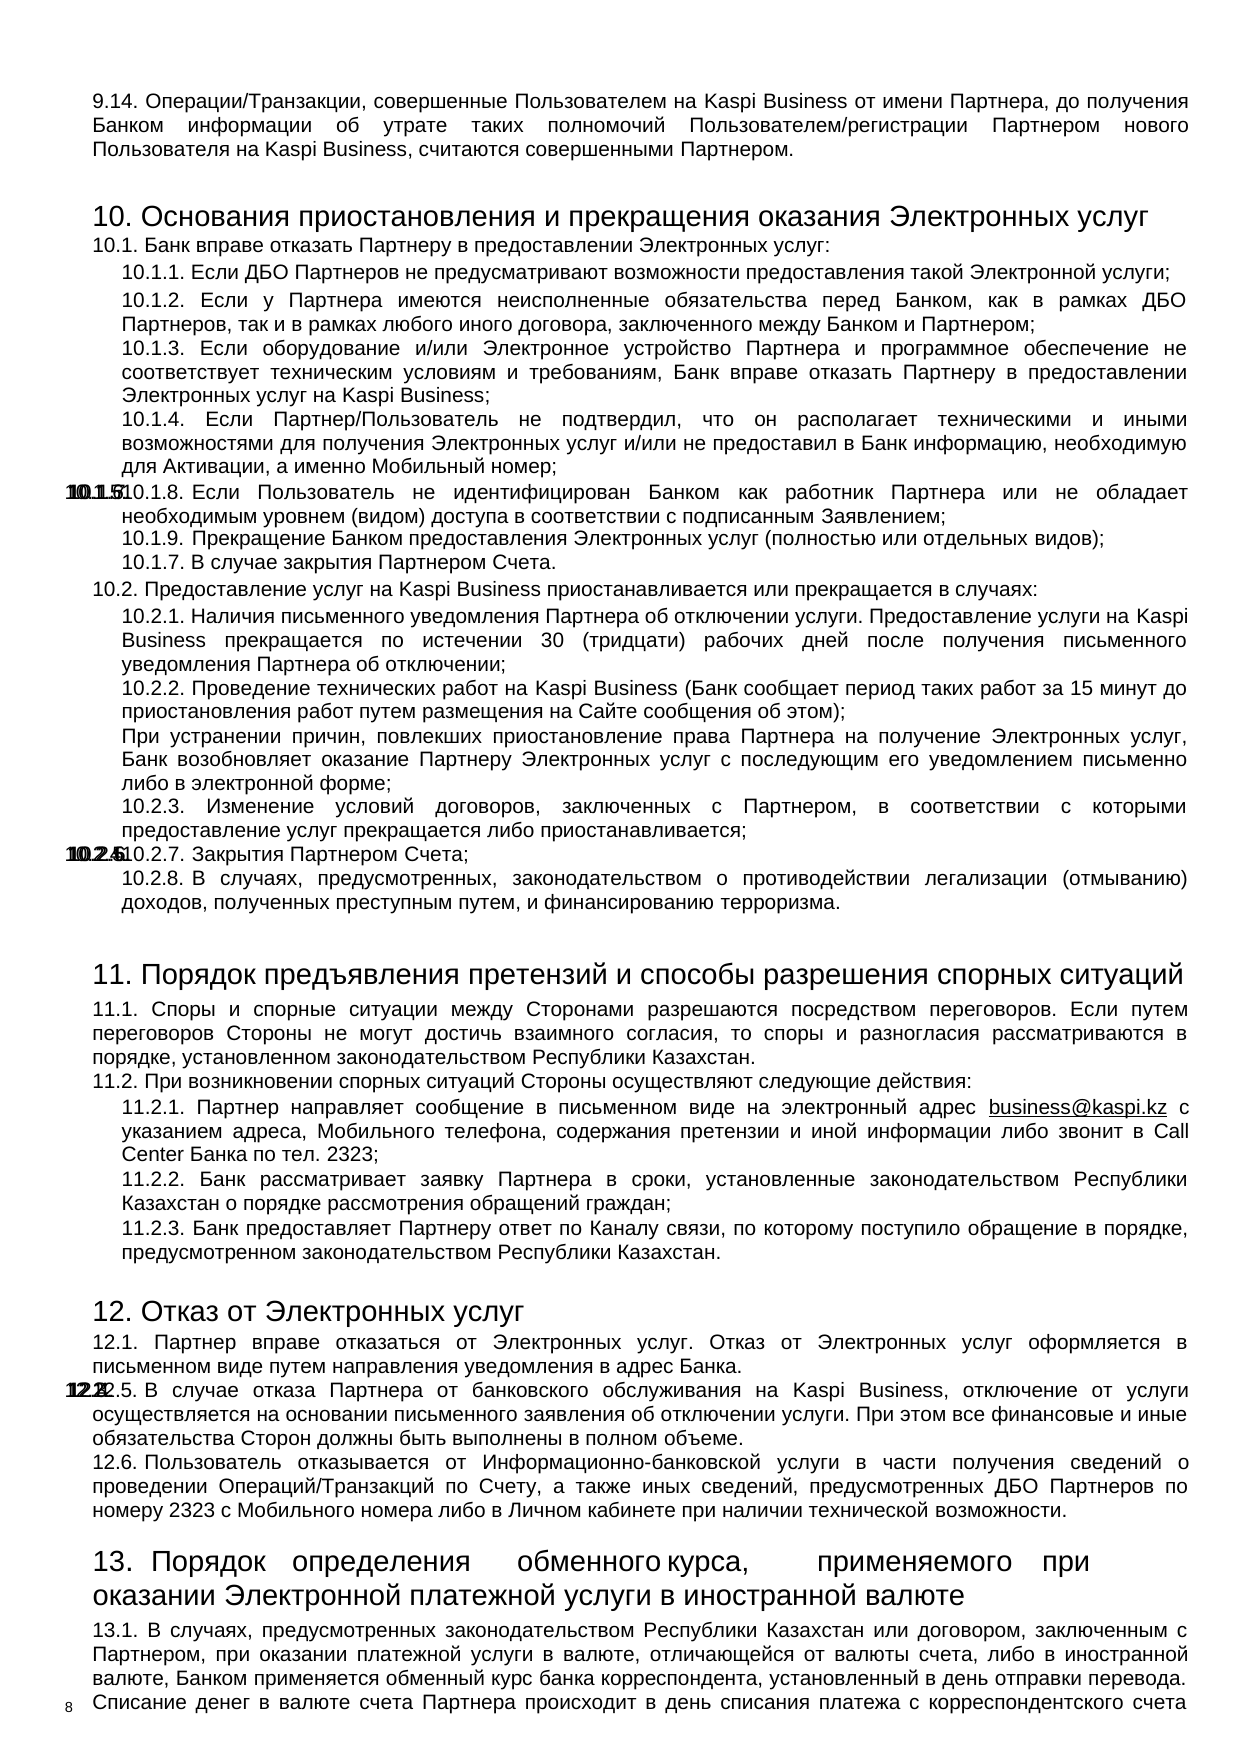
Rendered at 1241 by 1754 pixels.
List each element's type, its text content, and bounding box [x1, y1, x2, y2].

table_cell 11.2.3. Банк предоставляет Партнеру ответ по Каналу связи, по которому поступило обращение в порядке, предусмотренном законодательством Республики Казахстан. [71, 1216, 1204, 1280]
table_cell 10.1.2. Если у Партнера имеются неисполненные обязательства перед Банком, как в рамках ДБО Партнеров, так и в рамках любого иного договора, заключенного между Банком и Партнером; [71, 288, 1218, 337]
table_cell 10.1. Банк вправе отказать Партнеру в предоставлении Электронных услуг: [71, 235, 1218, 262]
table_cell 10.1.4. Если Партнер/Пользователь не подтвердил, что он располагает техническими и иными возможностями для получения Электронных услуг и/или не предоставил в Банк информацию, необходимую для Активации, а именно Мобильный номер; [71, 408, 1218, 480]
table_cell 10. Основания приостановления и прекращения оказания Электронных услуг [71, 181, 1233, 235]
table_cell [71, 1617, 1218, 1717]
table_cell Если Пользователь не идентифицирован Банком как работник Партнера или не обладает необходимым уровнем (видом) доступа в соответствии с подписанным Заявлением; Прекращение Банком предоставления Электронных услуг (полностью или отдельных видов); [71, 480, 1218, 551]
table_cell 10.1.7. В случае закрытия Партнером Счета. [71, 551, 1218, 577]
table_cell 11.2.1. Партнер направляет сообщение в письменном виде на электронный адрес business@kaspi.kz с указанием адреса, Мобильного телефона, содержания претензии и иной информации либо звонит в Саll Center Банка по тел. 2323; [71, 1096, 1204, 1168]
table_cell 11.2.2. Банк рассматривает заявку Партнера в сроки, установленные законодательством Республики Казахстан о порядке рассмотрения обращений граждан; [71, 1168, 1204, 1216]
table_cell 10.2. Предоставление услуг на Kaspi Business приостанавливается или прекращается в случаях: [71, 577, 1218, 604]
table_cell 10.1.3. Если оборудование и/или Электронное устройство Партнера и программное обеспечение не соответствует техническим условиям и требованиям, Банк вправе отказать Партнеру в предоставлении Электронных услуг на Kaspi Business; [71, 337, 1218, 408]
table_cell 12. Отказ от Электронных услуг [71, 1280, 1233, 1330]
table_cell 10.2.3. Изменение условий договоров, заключенных с Партнером, в соответствии с которыми предоставление услуг прекращается либо приостанавливается; [71, 795, 1218, 843]
table_cell 10.2.2. Проведение технических работ на Kaspi Business (Банк сообщает период таких работ за 15 минут до приостановления работ путем размещения на Сайте сообщения об этом); [71, 676, 1218, 724]
table_cell 12.1. Партнер вправе отказаться от Электронных услуг. Отказ от Электронных услуг оформляется в письменном виде путем направления уведомления в адрес Банка. [71, 1330, 1204, 1378]
table_cell 10.2.1. Наличия письменного уведомления Партнера об отключении услуги. Предоставление услуги на Kaspi Business прекращается по истечении 30 (тридцати) рабочих дней после получения письменного уведомления Партнера об отключении; [71, 604, 1218, 676]
table_cell 9.14. Операции/Транзакции, совершенные Пользователем на Kaspi Business от имени Партнера, до получения Банком информации об утрате таких полномочий Пользователем/регистрации Партнером нового Пользователя на Kaspi Business, считаются совершенными Партнером. [71, 89, 1233, 181]
table_cell 11.2. При возникновении спорных ситуаций Стороны осуществляют следующие действия: [71, 1070, 1204, 1096]
table_cell 11.1. Споры и спорные ситуации между Сторонами разрешаются посредством переговоров. Если путем переговоров Стороны не могут достичь взаимного согласия, то споры и разногласия рассматриваются в порядке, установленном законодательством Республики Казахстан. [71, 996, 1204, 1069]
table_cell При устранении причин, повлекших приостановление права Партнера на получение Электронных услуг, Банк возобновляет оказание Партнеру Электронных услуг с последующим его уведомлением письменно либо в электронной форме; [71, 724, 1218, 795]
table_cell Закрытия Партнером Счета; В случаях, предусмотренных, законодательством о противодействии легализации (отмыванию) доходов, полученных преступным путем, и финансированию терроризма. [71, 843, 1218, 924]
table_cell 10.1.1. Если ДБО Партнеров не предусматривают возможности предоставления такой Электронной услуги; [71, 262, 1218, 288]
table_cell В случае отказа Партнера от банковского обслуживания на Kaspi Business, отключение от услуги осуществляется на основании письменного заявления об отключении услуги. При этом все финансовые и иные обязательства Сторон должны быть выполнены в полном объеме. Пользователь отказывается от Информационно-банковской услуги в части получения сведений о проведении Операций/Транзакций по Счету, а также иных сведений, предусмотренных ДБО Партнеров по номеру 2323 с Мобильного номера либо в Личном кабинете при наличии технической возможности. [71, 1378, 1204, 1542]
table_cell 11. Порядок предъявления претензий и способы разрешения спорных ситуаций [71, 924, 1233, 996]
table_cell 13. Порядок определения обменного курса, применяемого при оказании Электронной платежной услуги в иностранной валюте [67, 1542, 1204, 1617]
